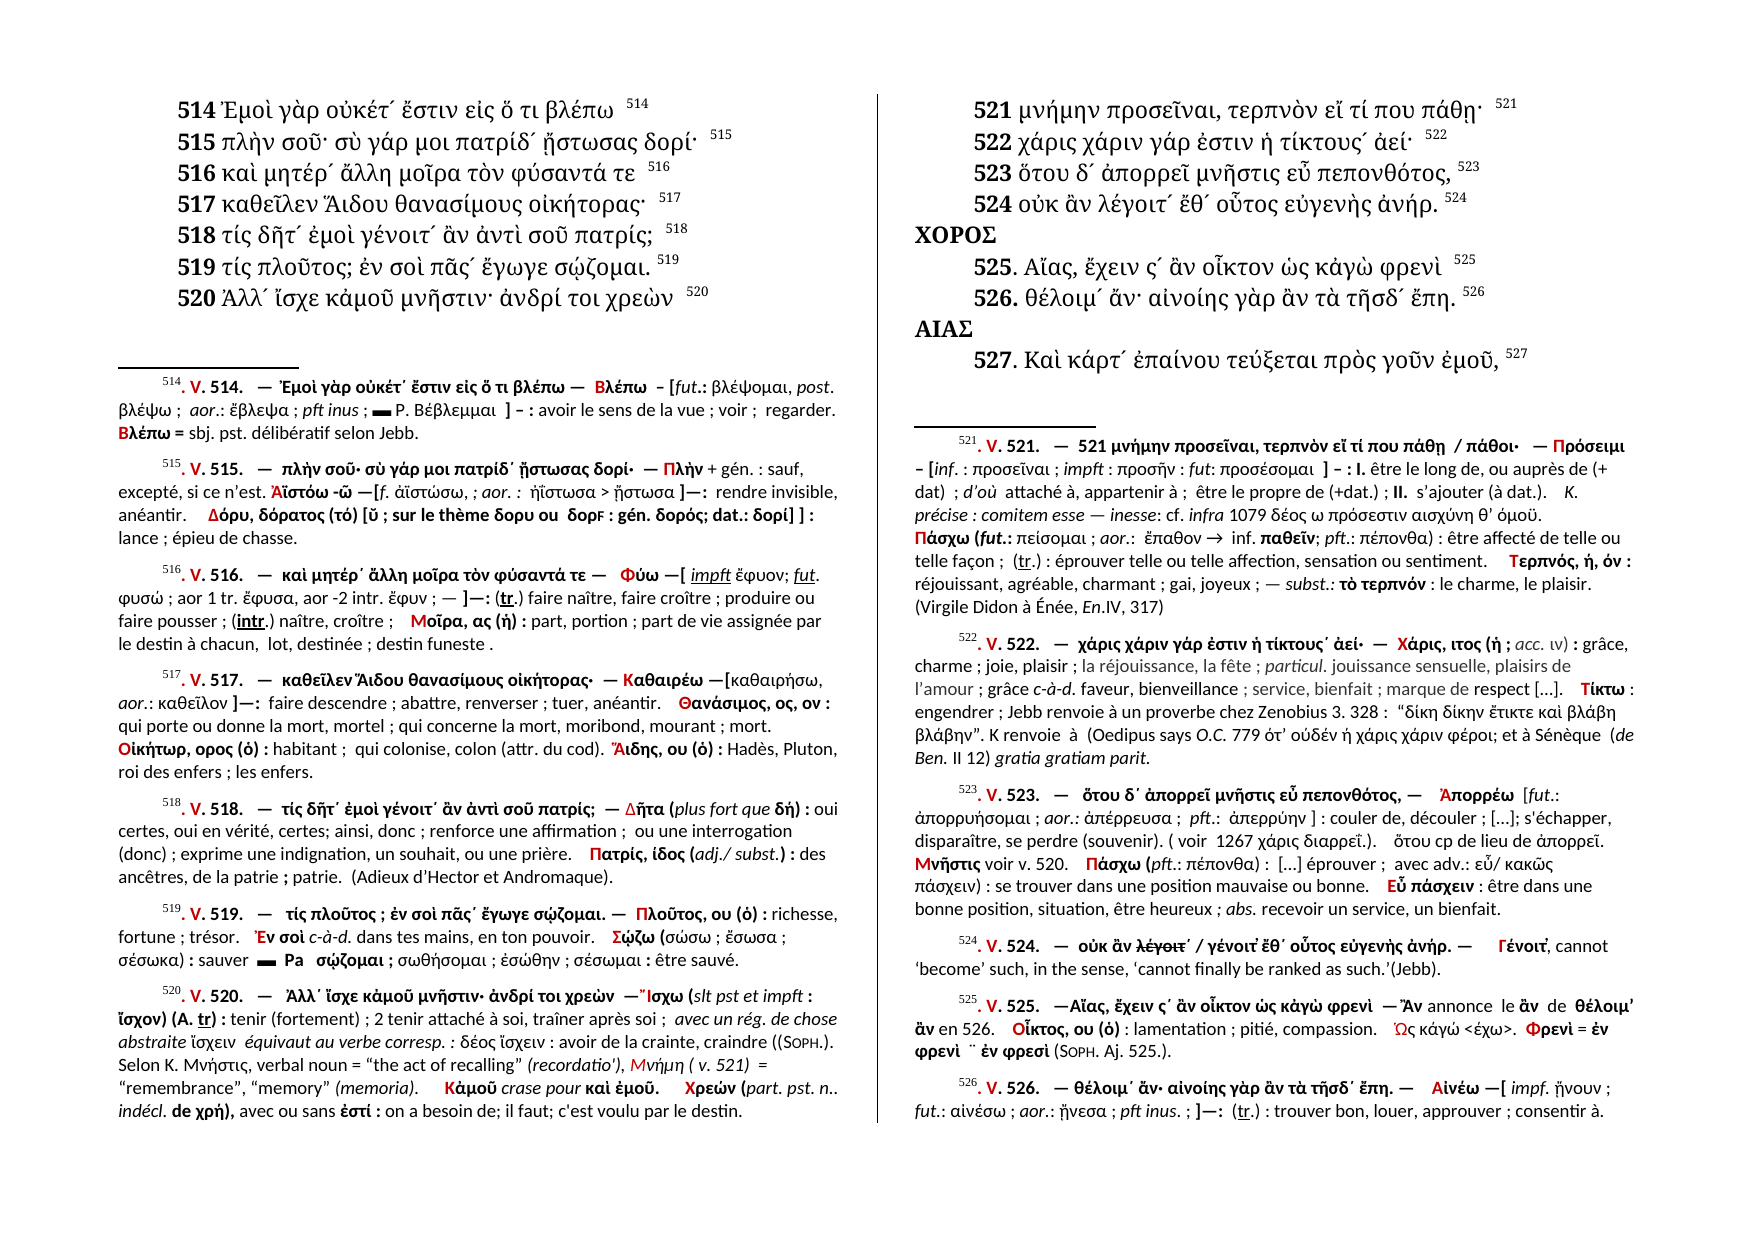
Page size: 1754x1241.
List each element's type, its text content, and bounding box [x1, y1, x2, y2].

text 522 χάρις χάριν γάρ ἐστιν ἡ τίκτους´ ἀεί· [973, 126, 1636, 157]
text 520 Ἀλλ´ ἴσχε κἀμοῦ μνῆστιν· ἀνδρί τοι χρεὼν [177, 282, 839, 313]
text 526. θέλοιμ´ ἄν· αἰνοίης γὰρ ἂν τὰ τῆσδ´ ἔπη. [973, 282, 1636, 313]
text 521 μνήμην προσεῖναι, τερπνὸν εἴ τί που πάθῃ· [973, 94, 1636, 126]
text 518 τίς δῆτ´ ἐμοὶ γένοιτ´ ἂν ἀντὶ σοῦ πατρίς; [177, 219, 839, 251]
text 525. Αἴας, ἔχειν ς´ ἂν οἶκτον ὡς κἀγὼ φρενὶ [973, 251, 1636, 282]
text 519 τίς πλοῦτος; ἐν σοὶ πᾶς´ ἔγωγε σῴζομαι. [177, 251, 839, 282]
text 523 ὅτου δ´ ἀπορρεῖ μνῆστις εὖ πεπονθότος, [973, 157, 1636, 188]
text 516 καὶ μητέρ´ ἄλλη μοῖρα τὸν φύσαντά τε [177, 157, 839, 188]
text ΑΙΑΣ [914, 313, 1636, 344]
text 524 οὐκ ἂν λέγοιτ´ ἔθ´ οὗτος εὐγενὴς ἀνήρ. [973, 188, 1636, 219]
text ΧΟΡΟΣ [914, 219, 1636, 251]
text 517 καθεῖλεν Ἅιδου θανασίμους οἰκήτορας· [177, 188, 839, 219]
text 514 Ἐμοὶ γὰρ οὐκέτ´ ἔστιν εἰς ὅ τι βλέπω [177, 94, 839, 126]
text 515 πλὴν σοῦ· σὺ γάρ μοι πατρίδ´ ᾔστωσας δορί· [177, 126, 839, 157]
text 527. Καὶ κάρτ´ ἐπαίνου τεύξεται πρὸς γοῦν ἐμοῦ, [973, 344, 1636, 376]
